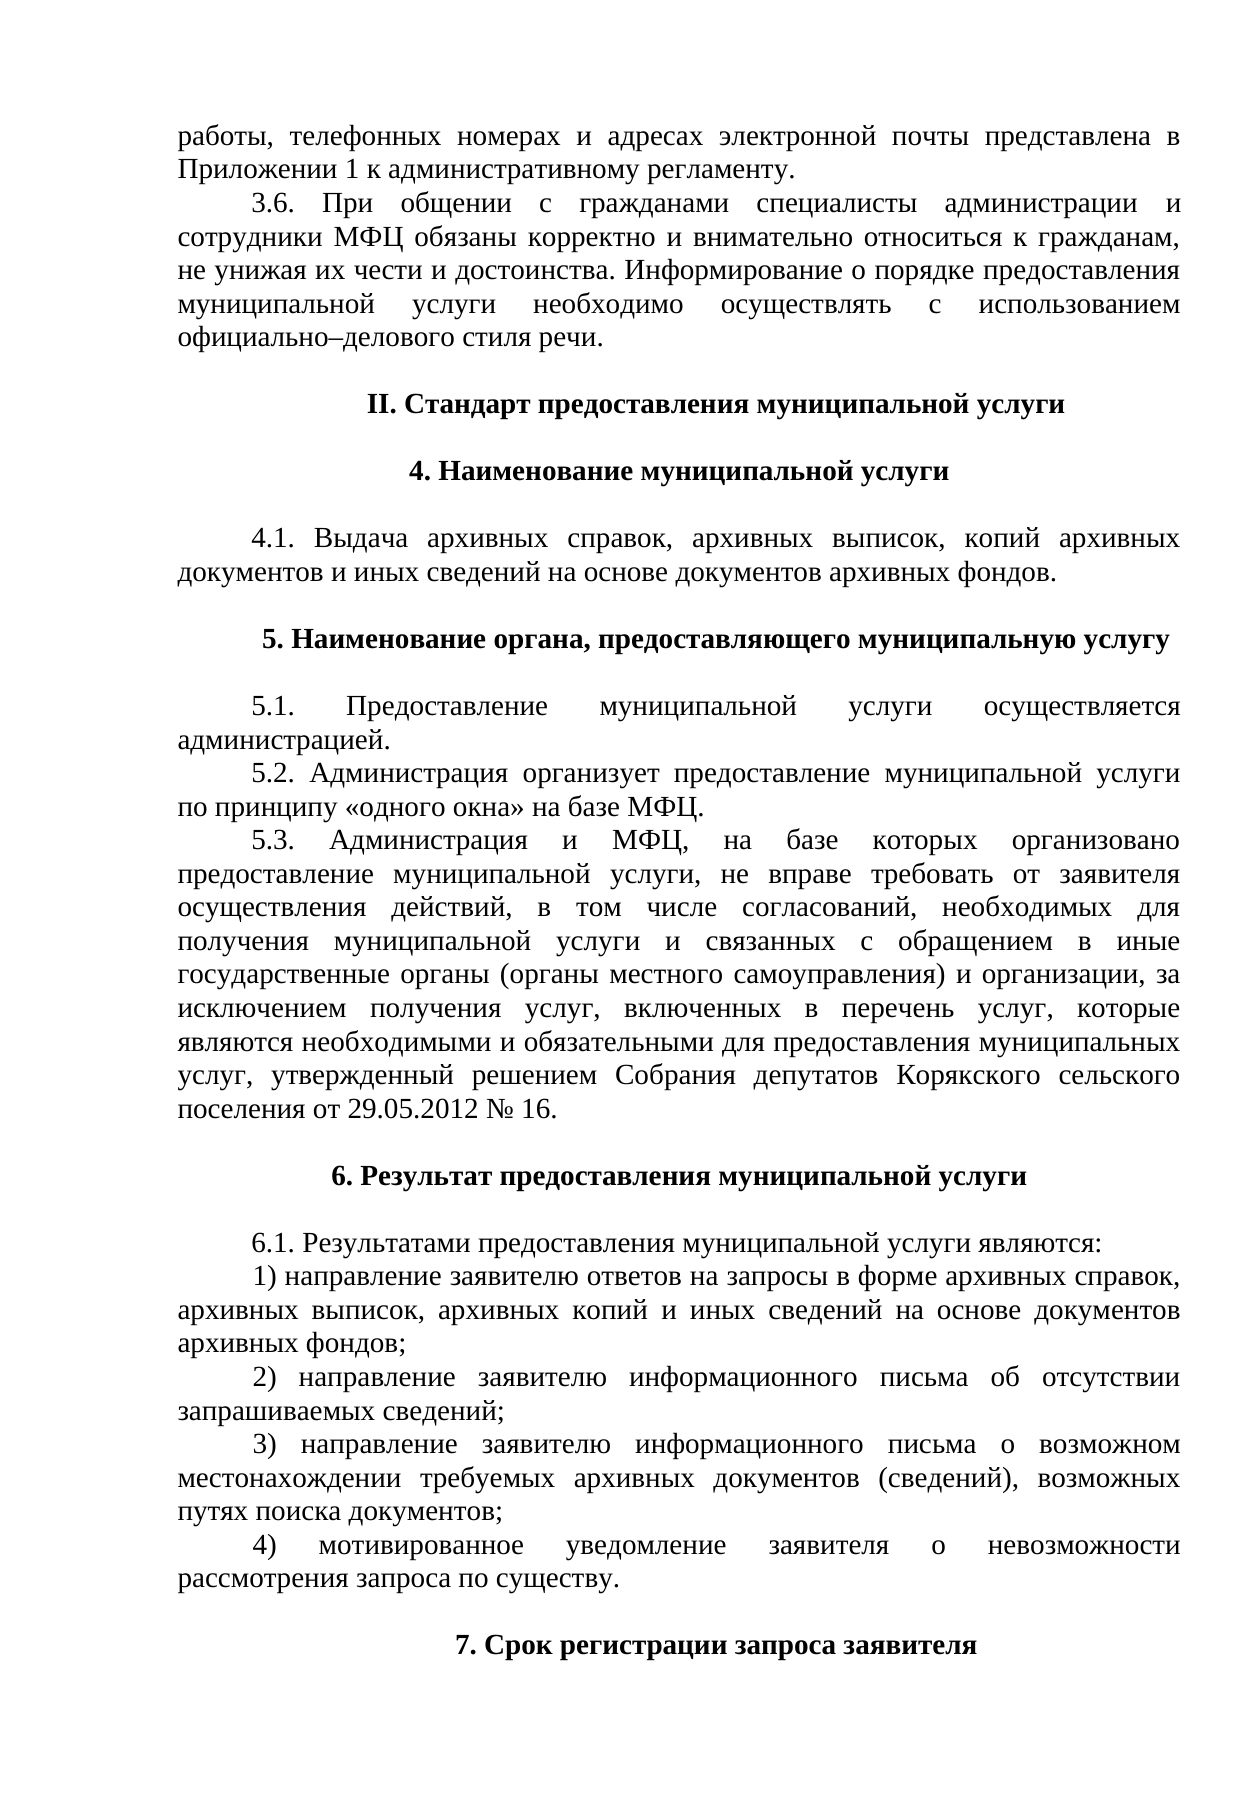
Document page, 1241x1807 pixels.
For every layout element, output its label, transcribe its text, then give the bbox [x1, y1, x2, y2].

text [177, 118, 1181, 185]
text 4. Наименование муниципальной услуги [177, 453, 1181, 487]
text 5.3. Администрация и МФЦ, на базе которых организовано предоставление муниципальной услуги, не вправе требовать от заявителя осуществления действий, в том числе согласований, необходимых для получения муниципальной услуги и связанных с обращением в иные государственные органы (органы местного самоуправления) и организации, за исключением получения услуг, включенных в перечень услуг, которые являются необходимыми и обязательными для предоставления муниципальных услуг, утвержденный решением Собрания депутатов Корякского сельского поселения от 29.05.2012 № 16. [177, 822, 1181, 1124]
text 4) мотивированное уведомление заявителя о невозможности рассмотрения запроса по существу. [177, 1527, 1181, 1594]
text 6.1. Результатами предоставления муниципальной услуги являются: [177, 1225, 1181, 1258]
text 7. Срок регистрации запроса заявителя [177, 1627, 1181, 1661]
text 4.1. Выдача архивных справок, архивных выписок, копий архивных документов и иных сведений на основе документов архивных фондов. [177, 521, 1181, 588]
text 3) направление заявителю информационного письма о возможном местонахождении требуемых архивных документов (сведений), возможных путях поиска документов; [177, 1426, 1181, 1527]
text 5.1. Предоставление муниципальной услуги осуществляется администрацией. [177, 688, 1181, 755]
text 5.2. Администрация организует предоставление муниципальной услуги по принципу «одного окна» на базе МФЦ. [177, 755, 1181, 822]
text 2) направление заявителю информационного письма об отсутствии запрашиваемых сведений; [177, 1359, 1181, 1426]
text 5. Наименование органа, предоставляющего муниципальную услугу [177, 621, 1181, 655]
text II. Стандарт предоставления муниципальной услуги [177, 386, 1181, 420]
text 3.6. При общении с гражданами специалисты администрации и сотрудники МФЦ обязаны корректно и внимательно относиться к гражданам, не унижая их чести и достоинства. Информирование о порядке предоставления муниципальной услуги необходимо осуществлять с использованием официально–делового стиля речи. [177, 185, 1181, 353]
text 1) направление заявителю ответов на запросы в форме архивных справок, архивных выписок, архивных копий и иных сведений на основе документов архивных фондов; [177, 1258, 1181, 1359]
text 6. Результат предоставления муниципальной услуги [177, 1158, 1181, 1191]
